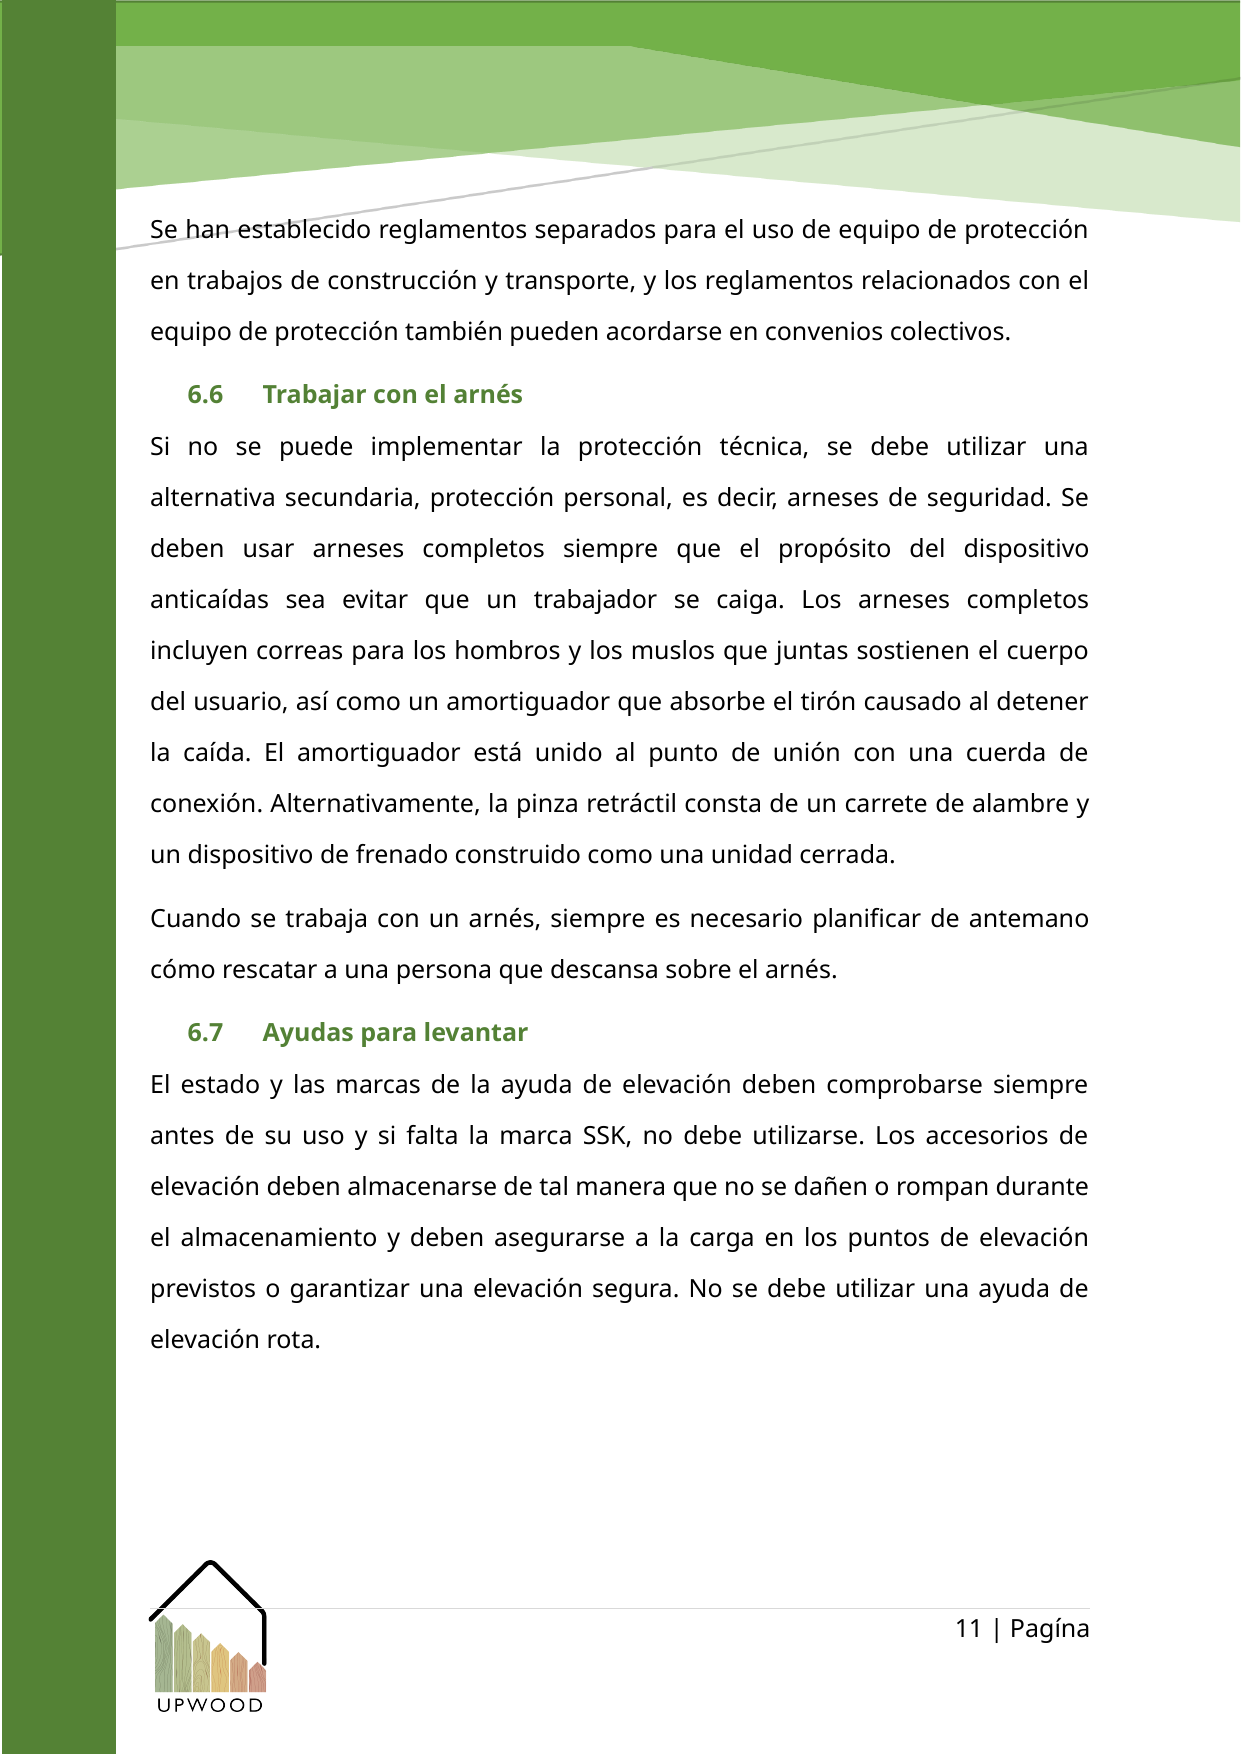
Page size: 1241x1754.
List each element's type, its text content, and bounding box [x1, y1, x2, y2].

text El estado y las marcas de la ayuda de elevación deben comprobarse siempre antes de su uso y si falta la marca SSK, no debe utilizarse. Los accesorios de elevación deben almacenarse de tal manera que no se dañen o rompan durante el almacenamiento y deben asegurarse a la carga en los puntos de elevación previstos o garantizar una elevación segura. No se debe utilizar una ayuda de elevación rota. [150, 1067, 1090, 1356]
picture [116, 46, 1241, 283]
text Cuando se trabaja con un arnés, siempre es necesario planificar de antemano cómo rescatar a una persona que descansa sobre el arnés. [150, 900, 1090, 986]
text Si no se puede implementar la protección técnica, se debe utilizar una alternativa secundaria, protección personal, es decir, arneses de seguridad. Se deben usar arneses completos siempre que el propósito del dispositivo anticaídas sea evitar que un trabajador se caiga. Los arneses completos incluyen correas para los hombros y los muslos que juntas sostienen el cuerpo del usuario, así como un amortiguador que absorbe el tirón causado al detener la caída. El amortiguador está unido al punto de unión con una cuerda de conexión. Alternativamente, la pinza retráctil consta de un carrete de alambre y un dispositivo de frenado construido como una unidad cerrada. [150, 428, 1090, 871]
subtitle Ayudas para levantar [187, 1015, 1090, 1049]
text Se han establecido reglamentos separados para el uso de equipo de protección en trabajos de construcción y transporte, y los reglamentos relacionados con el equipo de protección también pueden acordarse en convenios colectivos. [150, 211, 1090, 347]
picture [148, 1560, 267, 1712]
subtitle Trabajar con el arnés [187, 377, 1090, 411]
